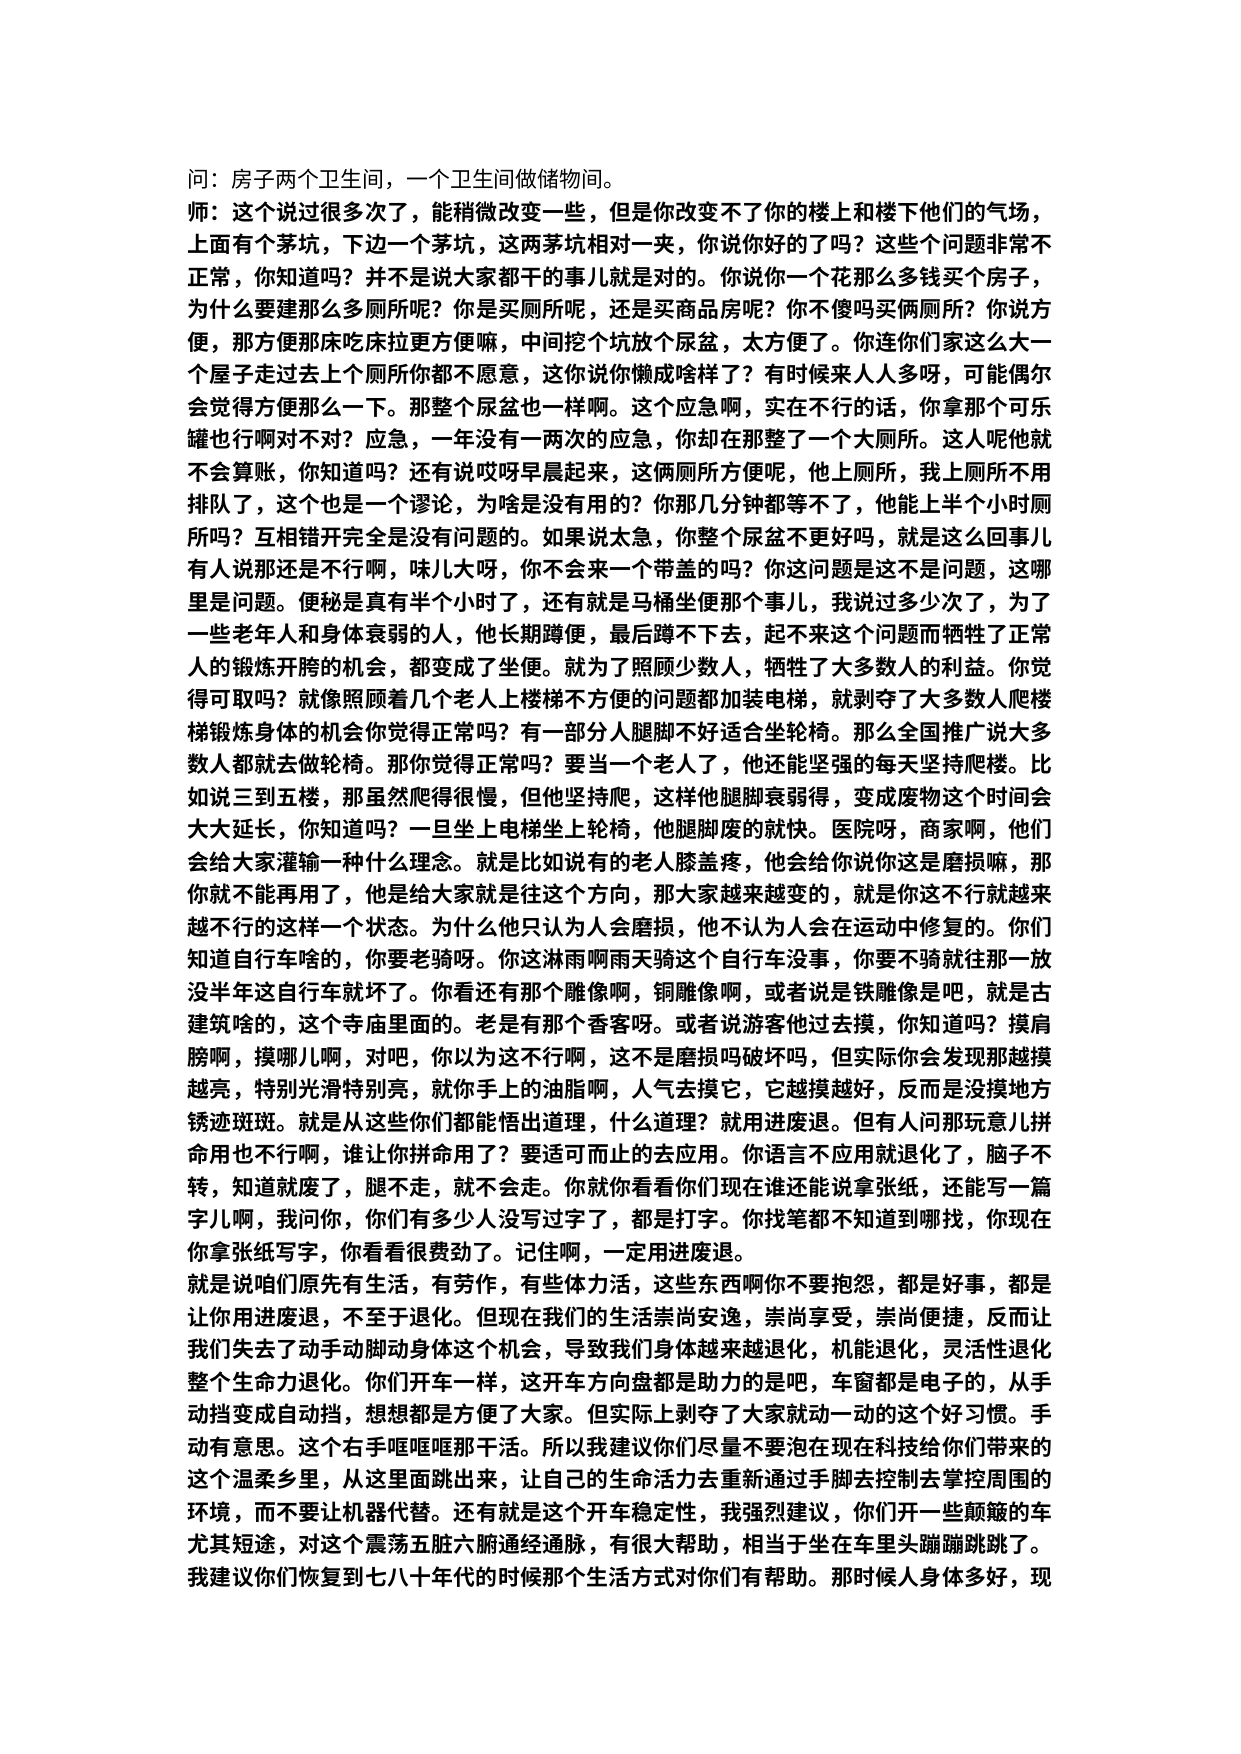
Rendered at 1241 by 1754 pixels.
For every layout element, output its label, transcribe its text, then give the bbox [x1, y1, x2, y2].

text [187, 1267, 1053, 1592]
text 问：房子两个卫生间，一个卫生间做储物间。 [187, 162, 1053, 194]
text 师：这个说过很多次了，能稍微改变一些，但是你改变不了你的楼上和楼下他们的气场，上面有个茅坑，下边一个茅坑，这两茅坑相对一夹，你说你好的了吗？这些个问题非常不正常，你知道吗？并不是说大家都干的事儿就是对的。你说你一个花那么多钱买个房子，为什么要建那么多厕所呢？你是买厕所呢，还是买商品房呢？你不傻吗买俩厕所？你说方便，那方便那床吃床拉更方便嘛，中间挖个坑放个尿盆，太方便了。你连你们家这么大一个屋子走过去上个厕所你都不愿意，这你说你懒成啥样了？有时候来人人多呀，可能偶尔会觉得方便那么一下。那整个尿盆也一样啊。这个应急啊，实在不行的话，你拿那个可乐罐也行啊对不对？应急，一年没有一两次的应急，你却在那整了一个大厕所。这人呢他就不会算账，你知道吗？还有说哎呀早晨起来，这俩厕所方便呢，他上厕所，我上厕所不用排队了，这个也是一个谬论，为啥是没有用的？你那几分钟都等不了，他能上半个小时厕所吗？互相错开完全是没有问题的。如果说太急，你整个尿盆不更好吗，就是这么回事儿。有人说那还是不行啊，味儿大呀，你不会来一个带盖的吗？你这问题是这不是问题，这哪里是问题。便秘是真有半个小时了，还有就是马桶坐便那个事儿，我说过多少次了，为了一些老年人和身体衰弱的人，他长期蹲便，最后蹲不下去，起不来这个问题而牺牲了正常人的锻炼开胯的机会，都变成了坐便。就为了照顾少数人，牺牲了大多数人的利益。你觉得可取吗？就像照顾着几个老人上楼梯不方便的问题都加装电梯，就剥夺了大多数人爬楼梯锻炼身体的机会你觉得正常吗？有一部分人腿脚不好适合坐轮椅。那么全国推广说大多数人都就去做轮椅。那你觉得正常吗？要当一个老人了，他还能坚强的每天坚持爬楼。比如说三到五楼，那虽然爬得很慢，但他坚持爬，这样他腿脚衰弱得，变成废物这个时间会大大延长，你知道吗？一旦坐上电梯坐上轮椅，他腿脚废的就快。医院呀，商家啊，他们会给大家灌输一种什么理念。就是比如说有的老人膝盖疼，他会给你说你这是磨损嘛，那你就不能再用了，他是给大家就是往这个方向，那大家越来越变的，就是你这不行就越来越不行的这样一个状态。为什么他只认为人会磨损，他不认为人会在运动中修复的。你们知道自行车啥的，你要老骑呀。你这淋雨啊雨天骑这个自行车没事，你要不骑就往那一放，没半年这自行车就坏了。你看还有那个雕像啊，铜雕像啊，或者说是铁雕像是吧，就是古建筑啥的，这个寺庙里面的。老是有那个香客呀。或者说游客他过去摸，你知道吗？摸肩膀啊，摸哪儿啊，对吧，你以为这不行啊，这不是磨损吗破坏吗，但实际你会发现那越摸越亮，特别光滑特别亮，就你手上的油脂啊，人气去摸它，它越摸越好，反而是没摸地方，锈迹斑斑。就是从这些你们都能悟出道理，什么道理？就用进废退。但有人问那玩意儿拼命用也不行啊，谁让你拼命用了？要适可而止的去应用。你语言不应用就退化了，脑子不转，知道就废了，腿不走，就不会走。你就你看看你们现在谁还能说拿张纸，还能写一篇字儿啊，我问你，你们有多少人没写过字了，都是打字。你找笔都不知道到哪找，你现在你拿张纸写字，你看看很费劲了。记住啊，一定用进废退。 [187, 194, 1053, 1267]
